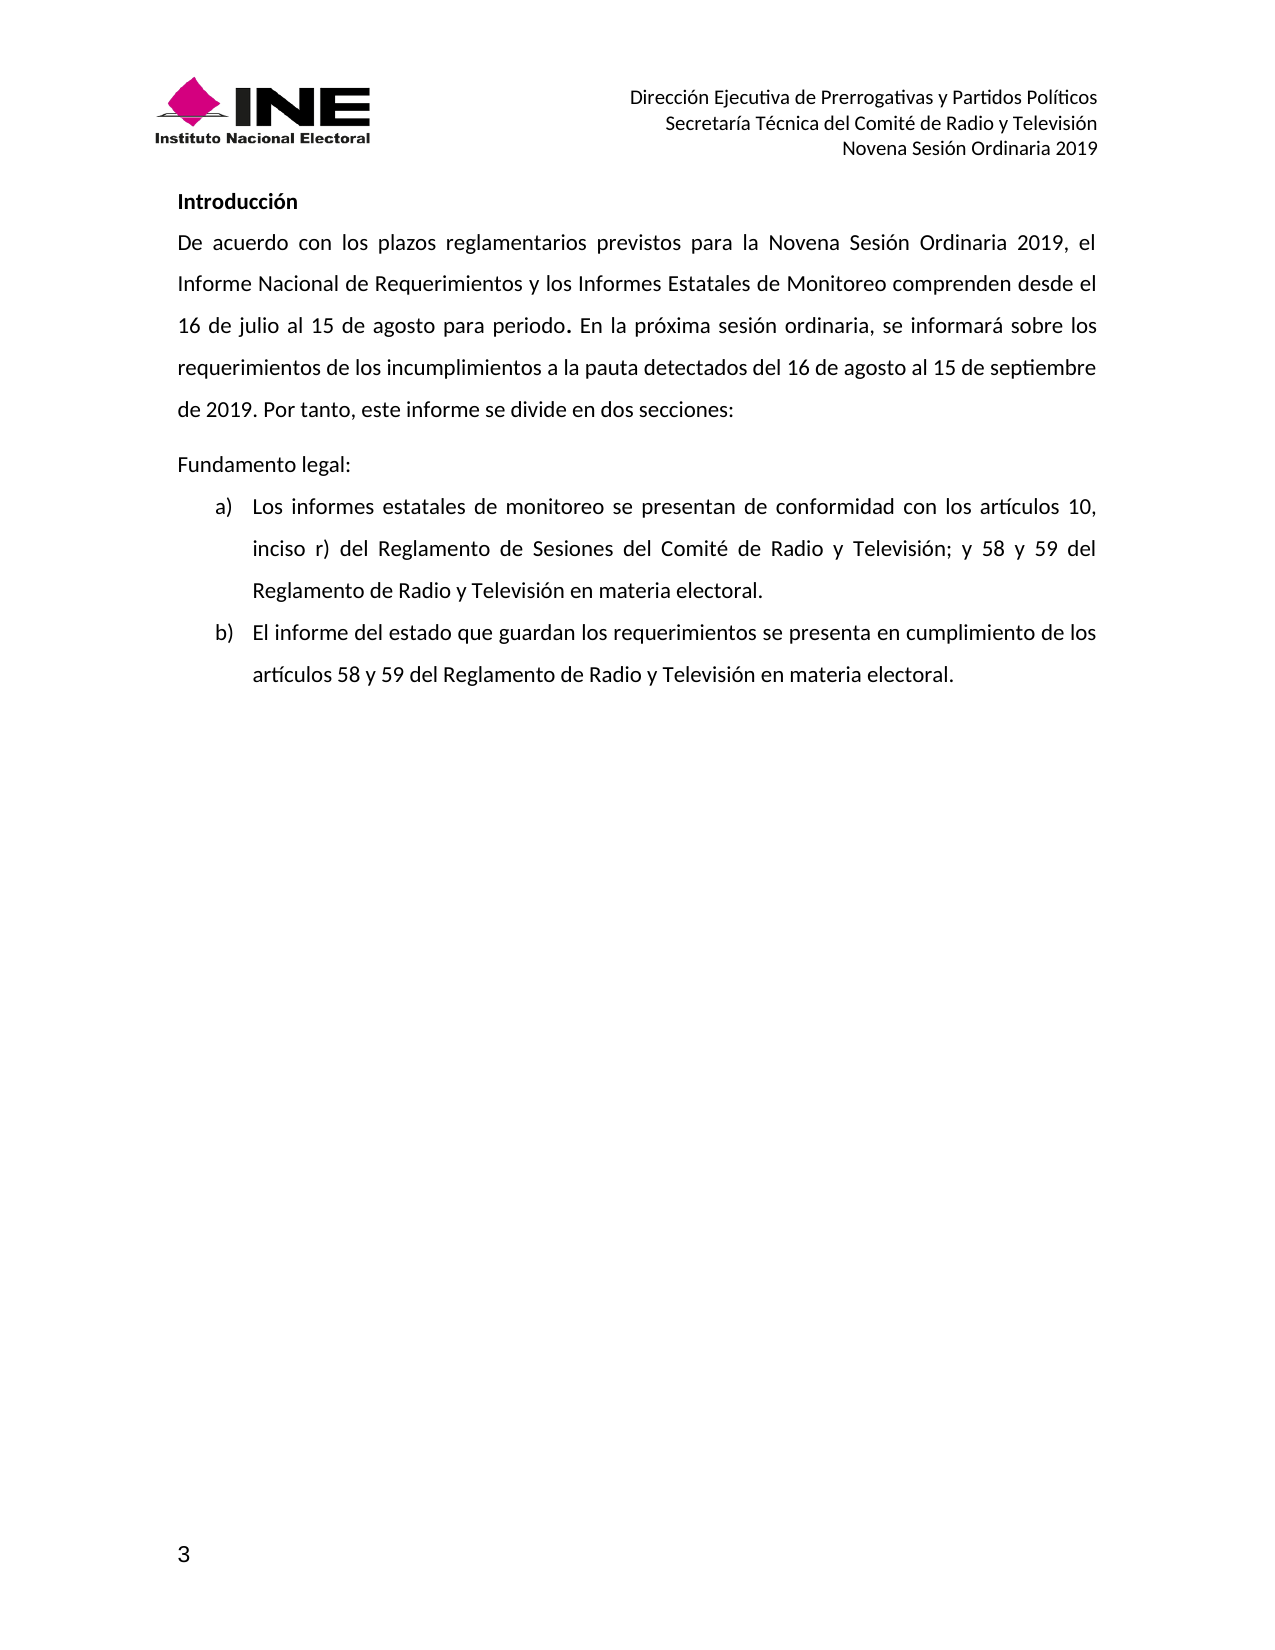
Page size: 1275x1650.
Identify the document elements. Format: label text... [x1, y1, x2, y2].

picture [153, 73, 370, 147]
list El informe del estado que guardan los requerimientos se presenta en cumplimiento de los artículos 58 y 59 del Reglamento de Radio y Televisión en materia electoral. [215, 618, 1098, 688]
text Introducción [177, 187, 1098, 215]
list Los informes estatales de monitoreo se presentan de conformidad con los artículos 10, inciso r) del Reglamento de Sesiones del Comité de Radio y Televisión; y 58 y 59 del Reglamento de Radio y Televisión en materia electoral. [215, 492, 1098, 604]
text Fundamento legal: [177, 450, 1098, 478]
text De acuerdo con los plazos reglamentarios previstos para la Novena Sesión Ordinaria 2019, el Informe Nacional de Requerimientos y los Informes Estatales de Monitoreo comprenden desde el 16 de julio al 15 de agosto para periodo. En la próxima sesión ordinaria, se informará sobre los requerimientos de los incumplimientos a la pauta detectados del 16 de agosto al 15 de septiembre de 2019. Por tanto, este informe se divide en dos secciones: [177, 228, 1098, 423]
